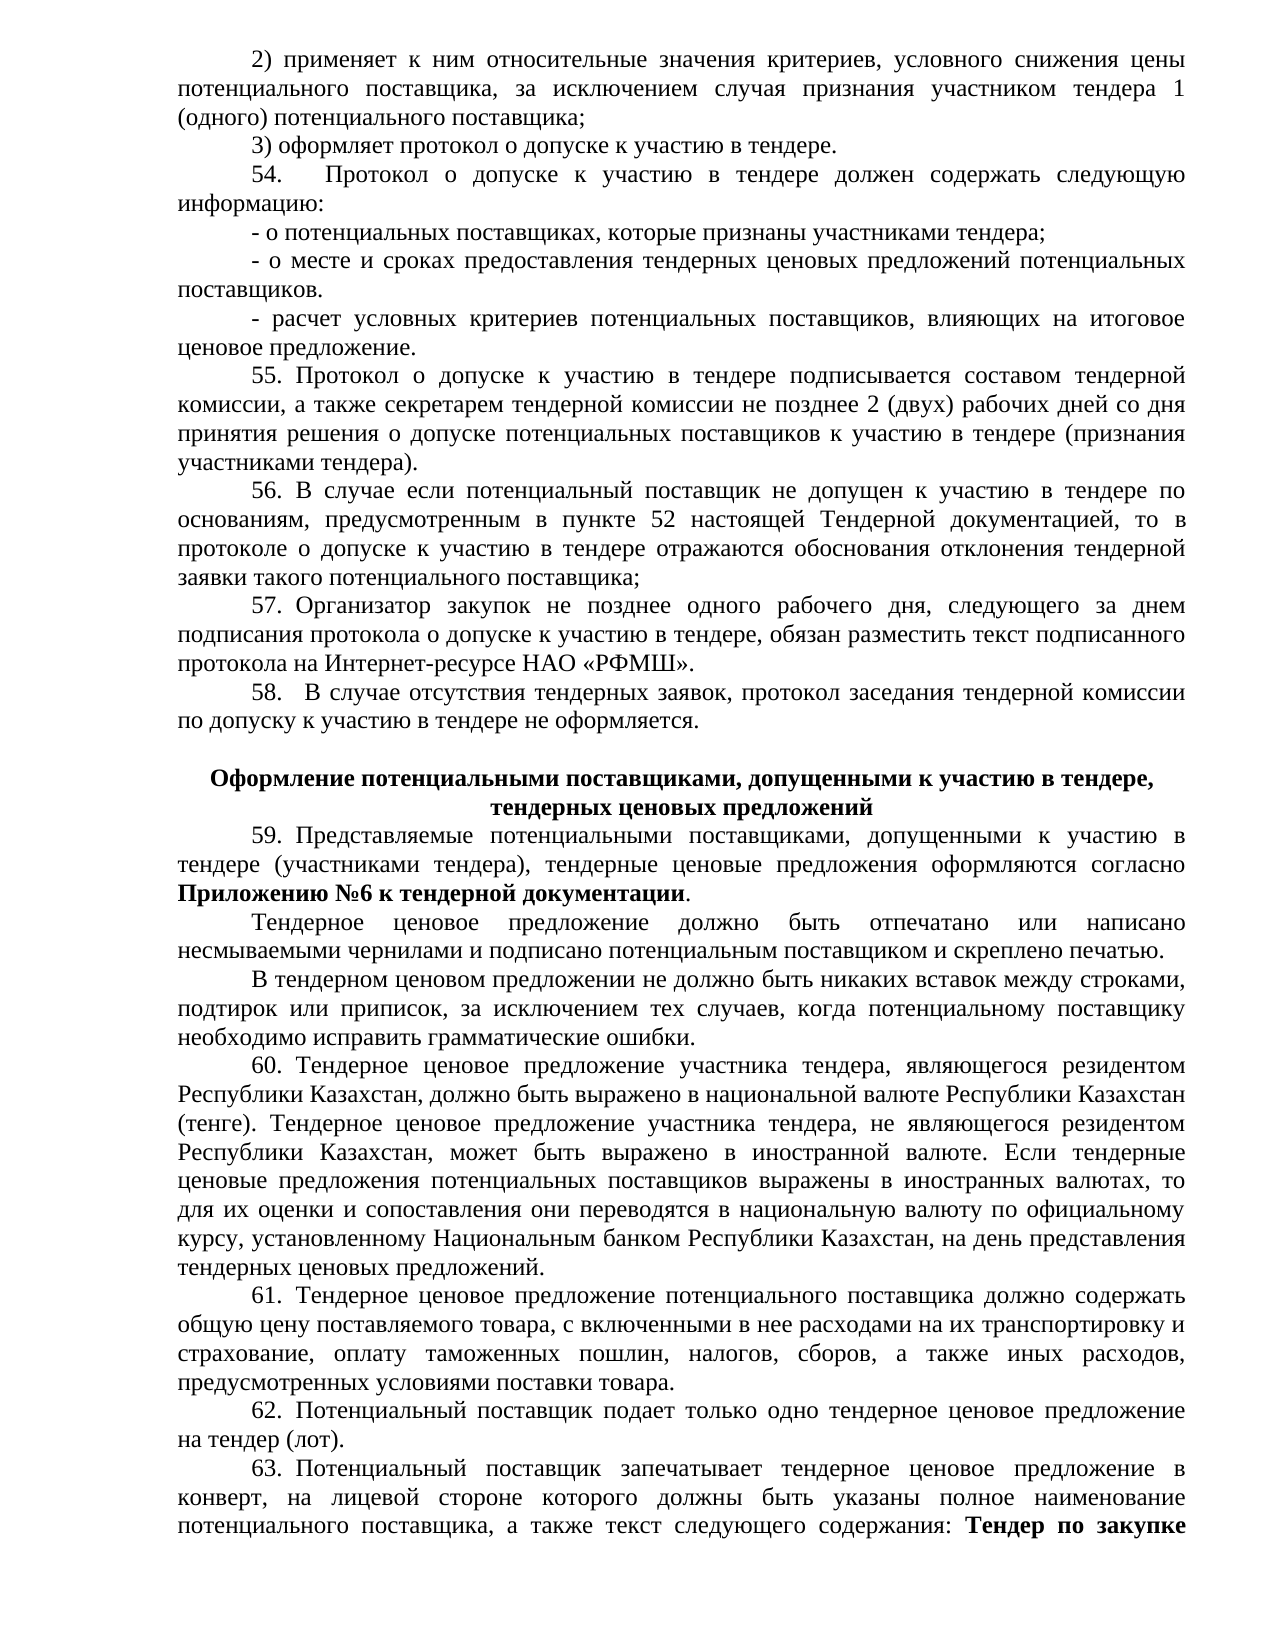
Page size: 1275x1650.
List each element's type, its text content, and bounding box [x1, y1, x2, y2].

list - расчет условных критериев потенциальных поставщиков, влияющих на итоговое ценовое предложение. [177, 303, 1186, 361]
text 3) оформляет протокол о допуске к участию в тендере. [177, 131, 1186, 159]
list Протокол о допуске к участию в тендере должен содержать следующую информацию: [177, 159, 1186, 217]
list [177, 1453, 1186, 1539]
list - о месте и сроках предоставления тендерных ценовых предложений потенциальных поставщиков. [177, 246, 1186, 303]
list В случае отсутствия тендерных заявок, протокол заседания тендерной комиссии по допуску к участию в тендере не оформляется. [177, 677, 1186, 734]
subtitle Оформление потенциальными поставщиками, допущенными к участию в тендере, тендерных ценовых предложений [177, 763, 1186, 821]
list Тендерное ценовое предложение участника тендера, являющегося резидентом Республики Казахстан, должно быть выражено в национальной валюте Республики Казахстан (тенге). Тендерное ценовое предложение участника тендера, не являющегося резидентом Республики Казахстан, может быть выражено в иностранной валюте. Если тендерные ценовые предложения потенциальных поставщиков выражены в иностранных валютах, то для их оценки и сопоставления они переводятся в национальную валюту по официальному курсу, установленному Национальным банком Республики Казахстан, на день представления тендерных ценовых предложений. [177, 1051, 1186, 1281]
list Протокол о допуске к участию в тендере подписывается составом тендерной комиссии, а также секретарем тендерной комиссии не позднее 2 (двух) рабочих дней со дня принятия решения о допуске потенциальных поставщиков к участию в тендере (признания участниками тендера). [177, 361, 1186, 476]
list В случае если потенциальный поставщик не допущен к участию в тендере по основаниям, предусмотренным в пункте 52 настоящей Тендерной документацией, то в протоколе о допуске к участию в тендере отражаются обоснования отклонения тендерной заявки такого потенциального поставщика; [177, 476, 1186, 591]
list - о потенциальных поставщиках, которые признаны участниками тендера; [177, 217, 1186, 246]
list Потенциальный поставщик подает только одно тендерное ценовое предложение на тендер (лот). [177, 1396, 1186, 1453]
text 2) применяет к ним относительные значения критериев, условного снижения цены потенциального поставщика, за исключением случая признания участником тендера 1 (одного) потенциального поставщика; [177, 44, 1186, 131]
list Тендерное ценовое предложение потенциального поставщика должно содержать общую цену поставляемого товара, с включенными в нее расходами на их транспортировку и страхование, оплату таможенных пошлин, налогов, сборов, а также иных расходов, предусмотренных условиями поставки товара. [177, 1281, 1186, 1396]
text Тендерное ценовое предложение должно быть отпечатано или написано несмываемыми чернилами и подписано потенциальным поставщиком и скреплено печатью. [177, 907, 1186, 964]
list Организатор закупок не позднее одного рабочего дня, следующего за днем подписания протокола о допуске к участию в тендере, обязан разместить текст подписанного протокола на Интернет-ресурсе НАО «РФМШ». [177, 591, 1186, 677]
list Представляемые потенциальными поставщиками, допущенными к участию в тендере (участниками тендера), тендерные ценовые предложения оформляются согласно Приложению №6 к тендерной документации. [177, 821, 1186, 907]
text В тендерном ценовом предложении не должно быть никаких вставок между строками, подтирок или приписок, за исключением тех случаев, когда потенциальному поставщику необходимо исправить грамматические ошибки. [177, 964, 1186, 1051]
